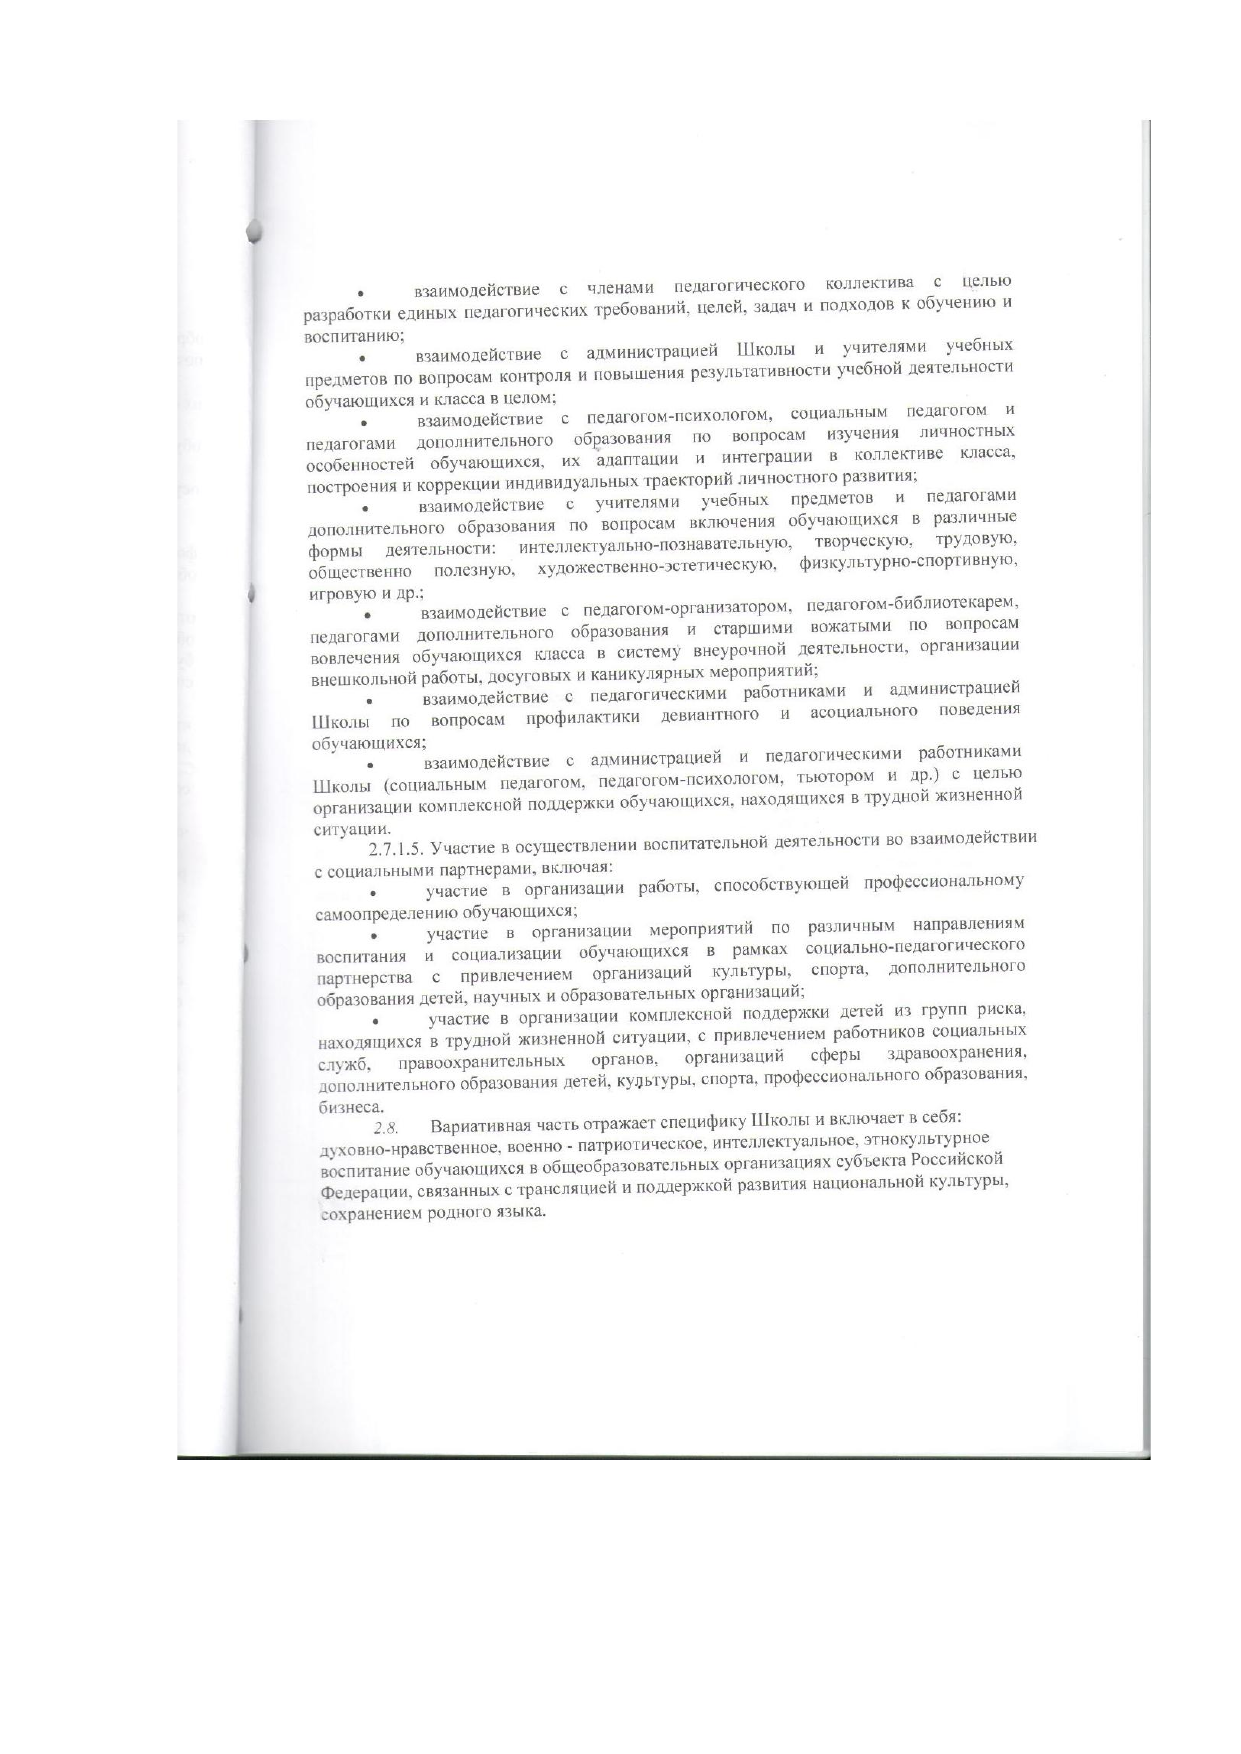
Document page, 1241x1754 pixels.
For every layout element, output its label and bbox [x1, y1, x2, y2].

picture [177, 118, 1151, 1460]
